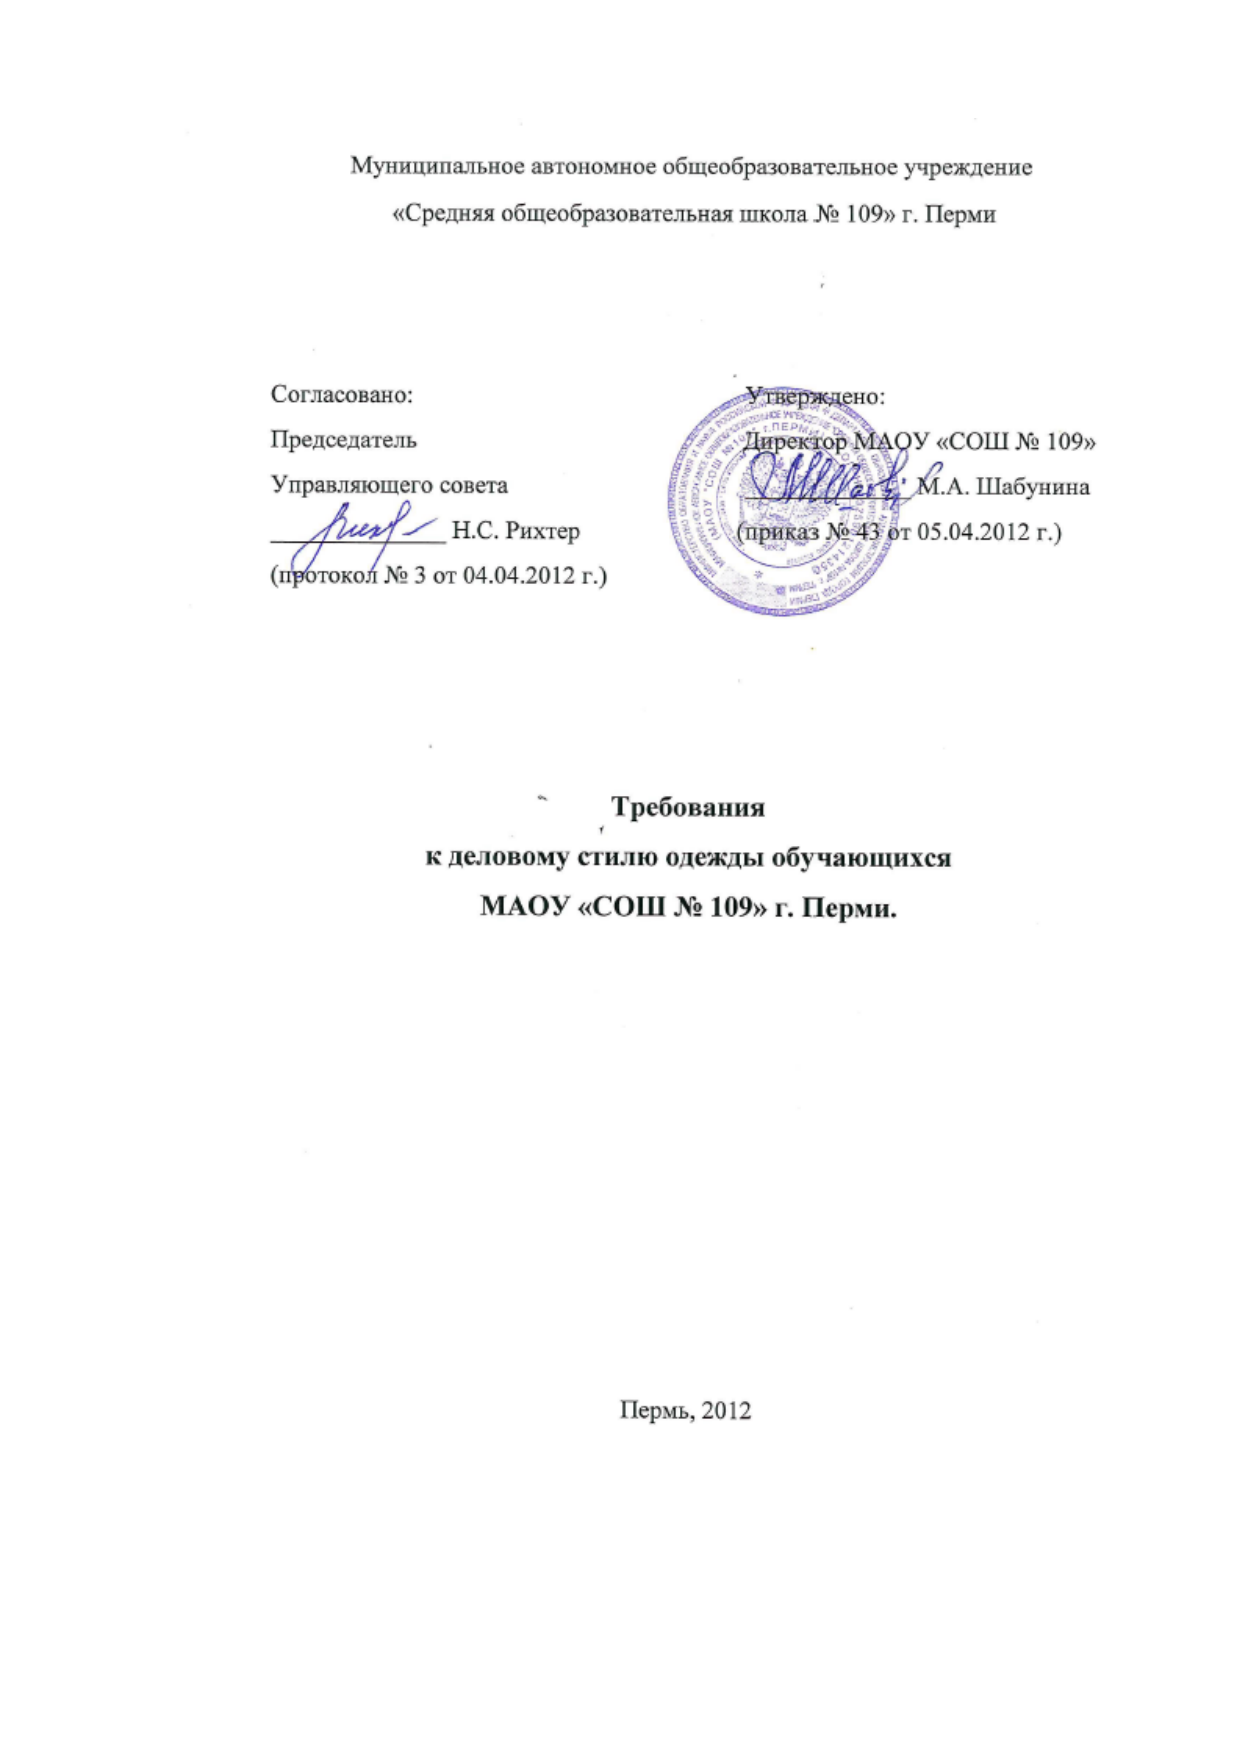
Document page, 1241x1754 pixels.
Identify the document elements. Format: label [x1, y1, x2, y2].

picture [177, 118, 1156, 1447]
